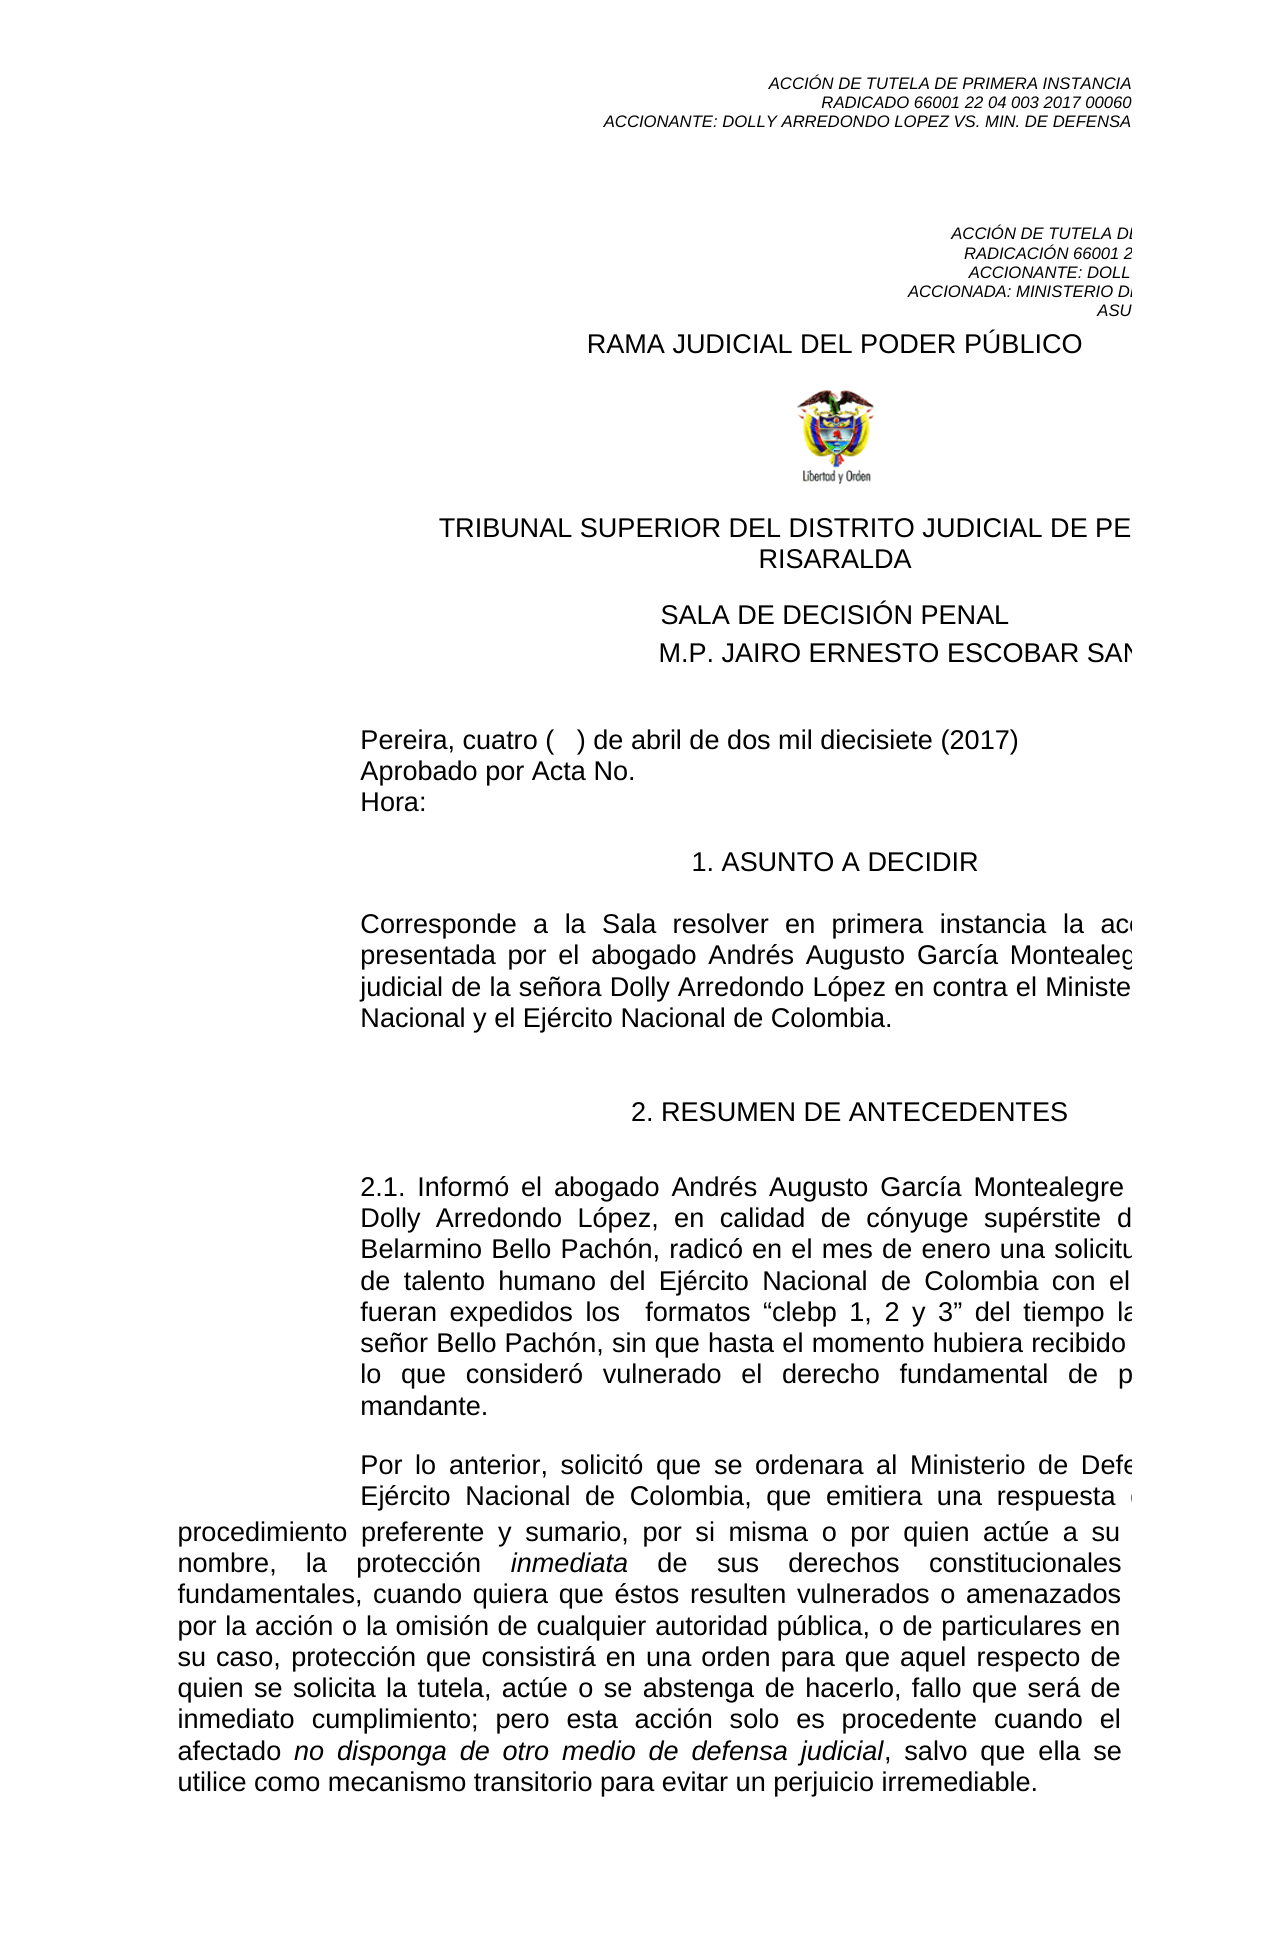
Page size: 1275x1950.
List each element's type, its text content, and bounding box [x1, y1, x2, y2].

text 4.3.2. Sea lo primero reiterar que la Constitución Política Colombiana consagró la acción de tutela en el Art. 86 como un derecho que tiene toda persona para reclamar ante los jueces, en todo momento y lugar, mediante un procedimiento preferente y sumario, por si misma o por quien actúe a su nombre, la protección inmediata de sus derechos constitucionales fundamentales, cuando quiera que éstos resulten vulnerados o amenazados por la acción o la omisión de cualquier autoridad pública, o de particulares en su caso, protección que consistirá en una orden para que aquel respecto de quien se solicita la tutela, actúe o se abstenga de hacerlo, fallo que será de inmediato cumplimiento; pero esta acción solo es procedente cuando el afectado no disponga de otro medio de defensa judicial, salvo que ella se utilice como mecanismo transitorio para evitar un perjuicio irremediable. [177, 1516, 1122, 1797]
